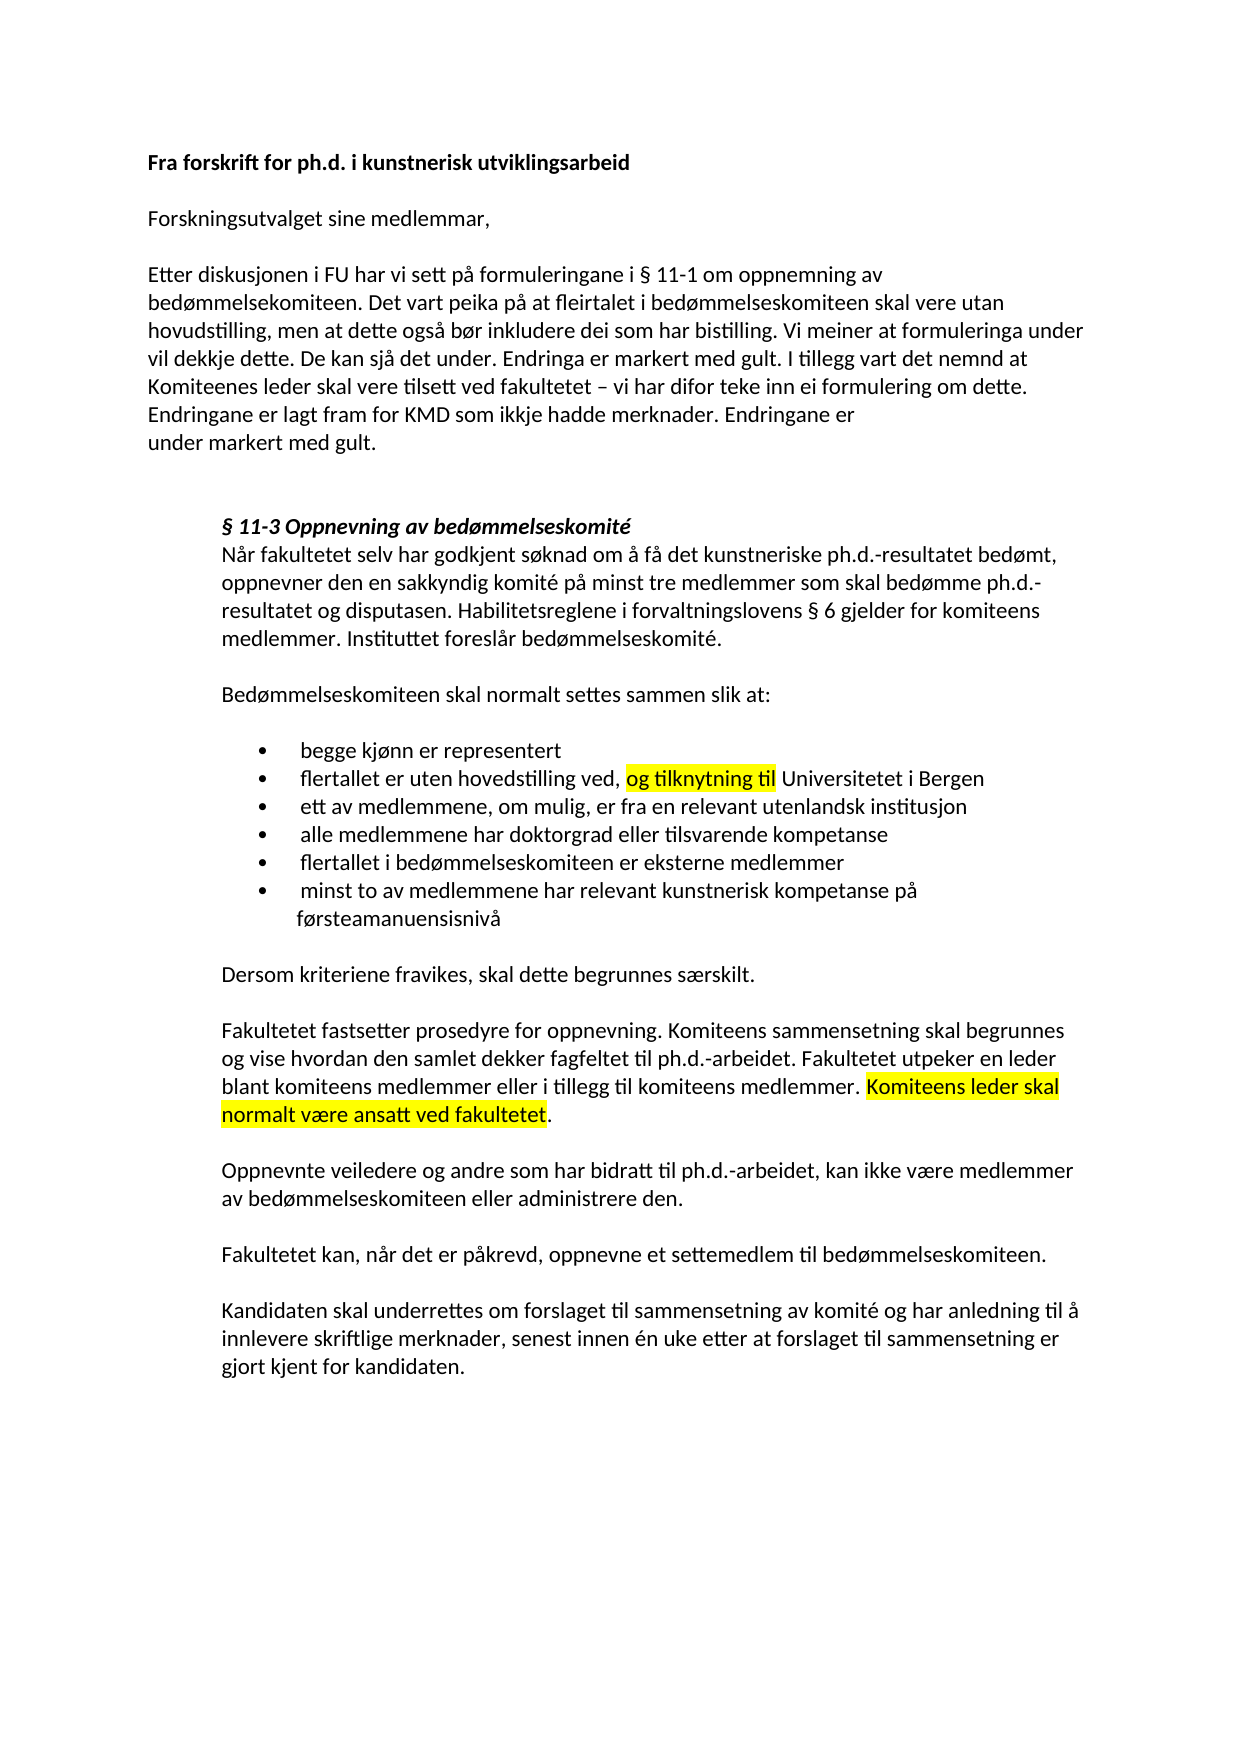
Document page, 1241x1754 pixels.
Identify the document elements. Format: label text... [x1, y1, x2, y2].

text Etter diskusjonen i FU har vi sett på formuleringane i § 11-1 om oppnemning av bedømmelsekomiteen. Det vart peika på at fleirtalet i bedømmelseskomiteen skal vere utan hovudstilling, men at dette også bør inkludere dei som har bistilling. Vi meiner at formuleringa under vil dekkje dette. De kan sjå det under. Endringa er markert med gult. I tillegg vart det nemnd at Komiteenes leder skal vere tilsett ved fakultetet – vi har difor teke inn ei formulering om dette. Endringane er lagt fram for KMD som ikkje hadde merknader. Endringane er [148, 260, 1093, 428]
text Kandidaten skal underrettes om forslaget til sammensetning av komité og har anledning til å innlevere skriftlige merknader, senest innen én uke etter at forslaget til sammensetning er gjort kjent for kandidaten. [221, 1296, 1093, 1381]
text Fakultetet kan, når det er påkrevd, oppnevne et settemedlem til bedømmelseskomiteen. [221, 1240, 1093, 1268]
text  alle medlemmene har doktorgrad eller tilsvarende kompetanse [259, 820, 1093, 848]
text Oppnevnte veiledere og andre som har bidratt til ph.d.-arbeidet, kan ikke være medlemmer av bedømmelseskomiteen eller administrere den. [221, 1156, 1093, 1212]
text Fra forskrift for ph.d. i kunstnerisk utviklingsarbeid [148, 148, 1093, 176]
text  flertallet er uten hovedstilling ved, og tilknytning til Universitetet i Bergen [259, 764, 626, 792]
text  ett av medlemmene, om mulig, er fra en relevant utenlandsk institusjon [259, 792, 1093, 820]
text Forskningsutvalget sine medlemmar, [148, 204, 1093, 232]
text  flertallet er uten hovedstilling ved, og tilknytning til Universitetet i Bergen [776, 764, 1093, 792]
text under markert med gult. [148, 428, 1093, 456]
text Dersom kriteriene fravikes, skal dette begrunnes særskilt. [221, 960, 1093, 988]
text § 11-3 Oppnevning av bedømmelseskomité [221, 512, 1093, 540]
text  flertallet i bedømmelseskomiteen er eksterne medlemmer [259, 848, 1093, 876]
text Når fakultetet selv har godkjent søknad om å få det kunstneriske ph.d.-resultatet bedømt, oppnevner den en sakkyndig komité på minst tre medlemmer som skal bedømme ph.d.-resultatet og disputasen. Habilitetsreglene i forvaltningslovens § 6 gjelder for komiteens medlemmer. Instituttet foreslår bedømmelseskomité. [221, 540, 1093, 652]
text  begge kjønn er representert [259, 736, 1093, 764]
text  minst to av medlemmene har relevant kunstnerisk kompetanse på førsteamanuensisnivå [259, 876, 1093, 932]
text Bedømmelseskomiteen skal normalt settes sammen slik at: [221, 680, 1093, 708]
text Fakultetet fastsetter prosedyre for oppnevning. Komiteens sammensetning skal begrunnes og vise hvordan den samlet dekker fagfeltet til ph.d.-arbeidet. Fakultetet utpeker en leder blant komiteens medlemmer eller i tillegg til komiteens medlemmer. Komiteens leder skal normalt være ansatt ved fakultetet. [221, 1016, 1093, 1128]
